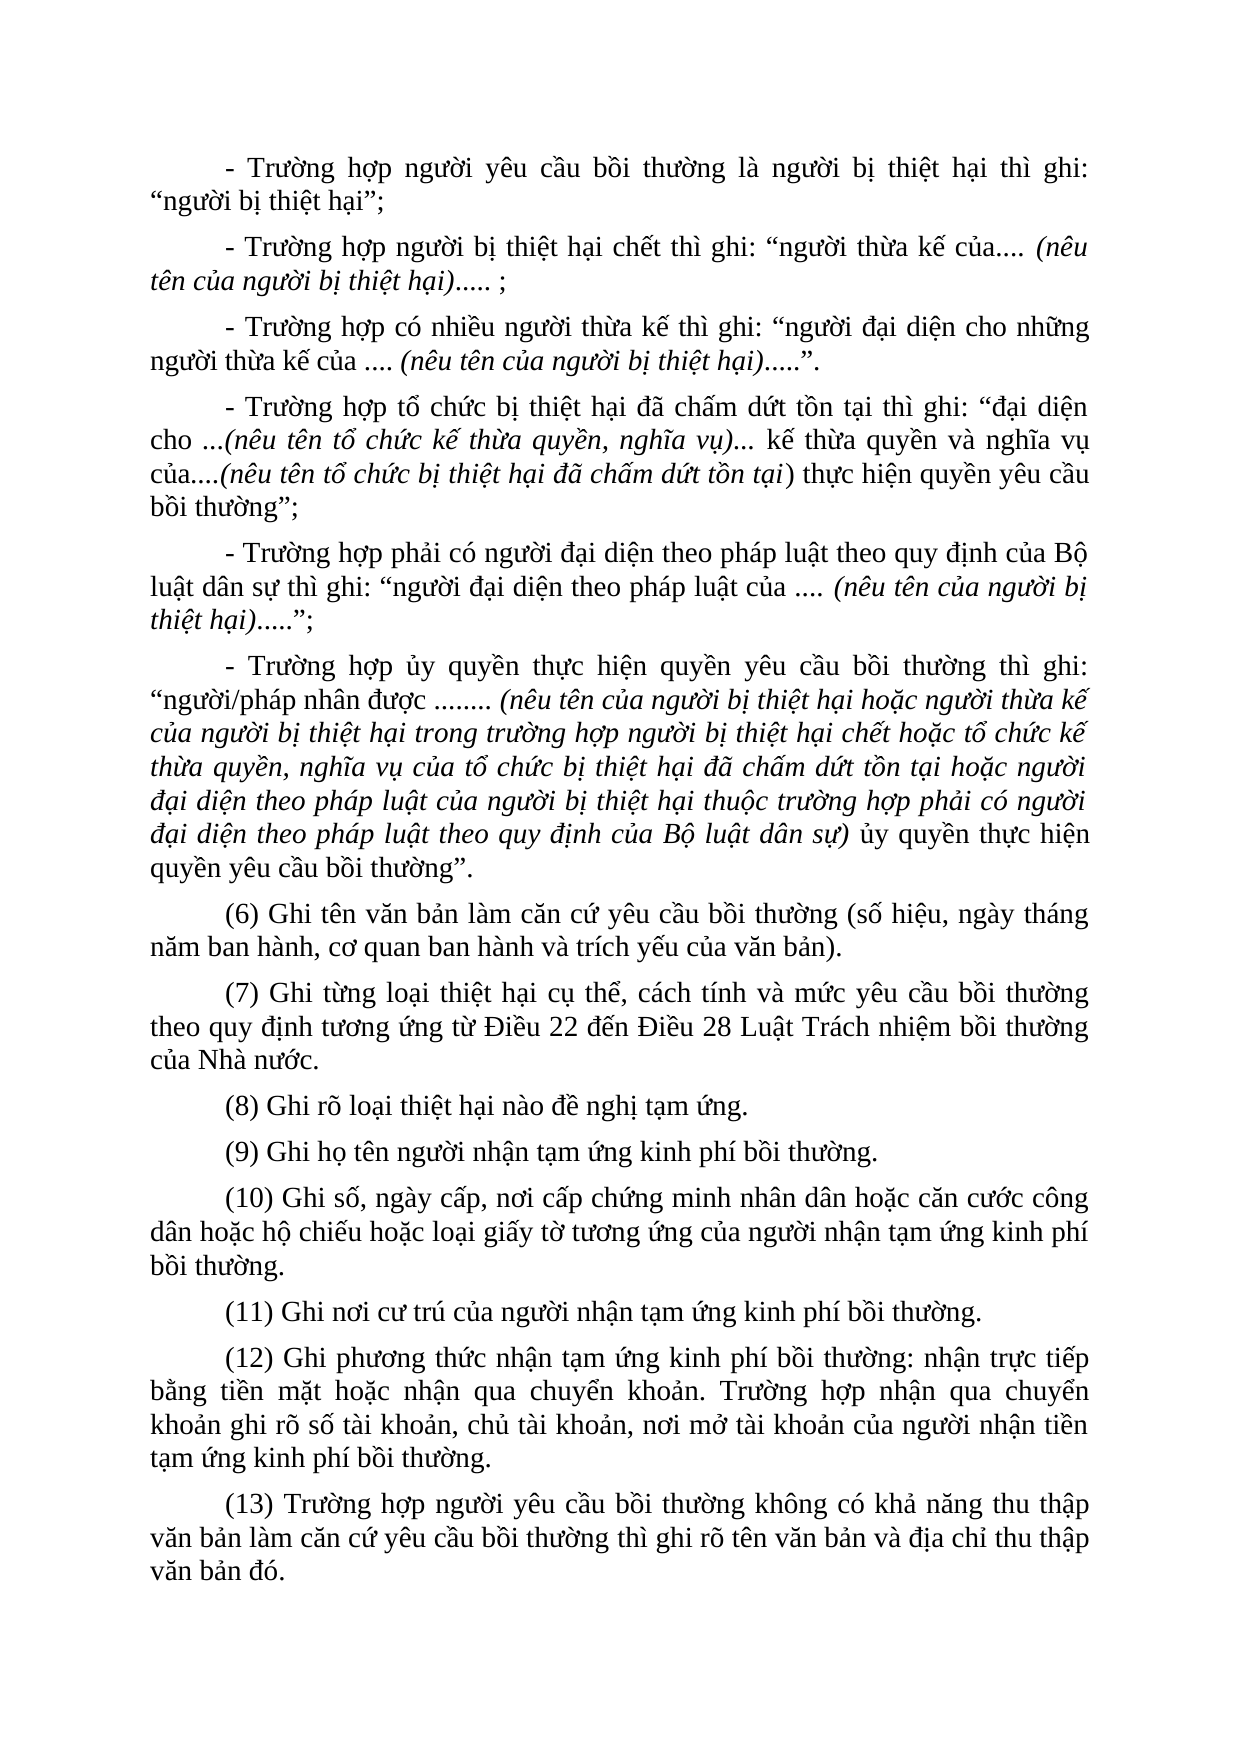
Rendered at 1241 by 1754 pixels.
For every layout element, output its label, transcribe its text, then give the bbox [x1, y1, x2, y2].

text - Trường hợp tổ chức bị thiệt hại đã chấm dứt tồn tại thì ghi: “đại diện cho ...(nêu tên tổ chức kế thừa quyền, nghĩa vụ)... kế thừa quyền và nghĩa vụ của....(nêu tên tổ chức bị thiệt hại đã chấm dứt tồn tại) thực hiện quyền yêu cầu bồi thường”; [150, 389, 1090, 523]
text (13) Trường hợp người yêu cầu bồi thường không có khả năng thu thập văn bản làm căn cứ yêu cầu bồi thường thì ghi rõ tên văn bản và địa chỉ thu thập văn bản đó. [150, 1486, 1090, 1587]
text (11) Ghi nơi cư trú của người nhận tạm ứng kinh phí bồi thường. [150, 1294, 1090, 1327]
text (10) Ghi số, ngày cấp, nơi cấp chứng minh nhân dân hoặc căn cước công dân hoặc hộ chiếu hoặc loại giấy tờ tương ứng của người nhận tạm ứng kinh phí bồi thường. [150, 1181, 1090, 1281]
text - Trường hợp người yêu cầu bồi thường là người bị thiệt hại thì ghi: “người bị thiệt hại”; [150, 150, 1090, 217]
text - Trường hợp ủy quyền thực hiện quyền yêu cầu bồi thường thì ghi: “người/pháp nhân được ........ (nêu tên của người bị thiệt hại hoặc người thừa kế của người bị thiệt hại trong trường hợp người bị thiệt hại chết hoặc tổ chức kế thừa quyền, nghĩa vụ của tổ chức bị thiệt hại đã chấm dứt tồn tại hoặc người đại diện theo pháp luật của người bị thiệt hại thuộc trường hợp phải có người đại diện theo pháp luật theo quy định của Bộ luật dân sự) ủy quyền thực hiện quyền yêu cầu bồi thường”. [150, 648, 1090, 883]
text (9) Ghi họ tên người nhận tạm ứng kinh phí bồi thường. [150, 1134, 1090, 1168]
text - Trường hợp phải có người đại diện theo pháp luật theo quy định của Bộ luật dân sự thì ghi: “người đại diện theo pháp luật của .... (nêu tên của người bị thiệt hại).....”; [150, 535, 1090, 636]
text (12) Ghi phương thức nhận tạm ứng kinh phí bồi thường: nhận trực tiếp bằng tiền mặt hoặc nhận qua chuyển khoản. Trường hợp nhận qua chuyển khoản ghi rõ số tài khoản, chủ tài khoản, nơi mở tài khoản của người nhận tiền tạm ứng kinh phí bồi thường. [150, 1340, 1090, 1474]
text - Trường hợp có nhiều người thừa kế thì ghi: “người đại diện cho những người thừa kế của .... (nêu tên của người bị thiệt hại).....”. [150, 309, 1090, 376]
text - Trường hợp người bị thiệt hại chết thì ghi: “người thừa kế của.... (nêu tên của người bị thiệt hại)..... ; [150, 229, 1090, 297]
text (6) Ghi tên văn bản làm căn cứ yêu cầu bồi thường (số hiệu, ngày tháng năm ban hành, cơ quan ban hành và trích yếu của văn bản). [150, 896, 1090, 963]
text (8) Ghi rõ loại thiệt hại nào đề nghị tạm ứng. [150, 1088, 1090, 1122]
text (7) Ghi từng loại thiệt hại cụ thể, cách tính và mức yêu cầu bồi thường theo quy định tương ứng từ Điều 22 đến Điều 28 Luật Trách nhiệm bồi thường của Nhà nước. [150, 975, 1090, 1076]
